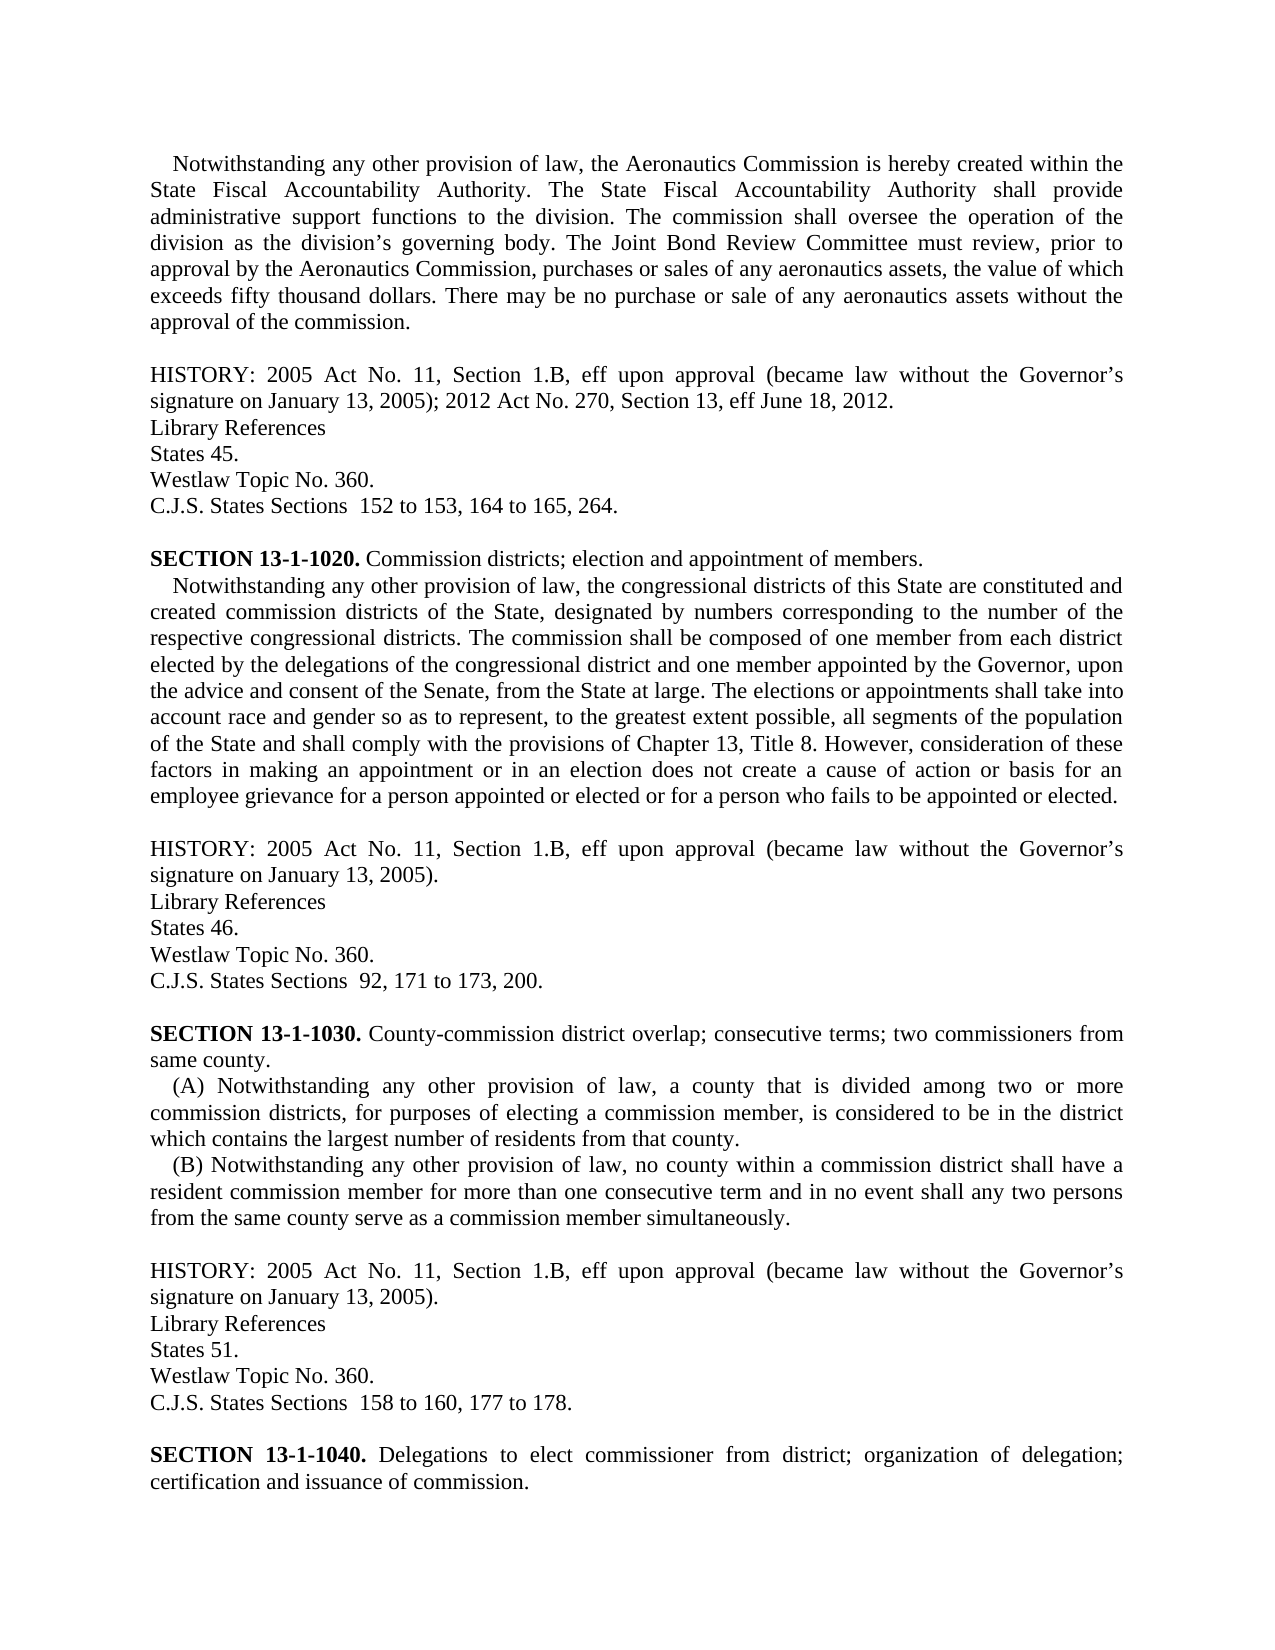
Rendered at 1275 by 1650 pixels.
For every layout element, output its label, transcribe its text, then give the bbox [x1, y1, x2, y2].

text SECTION 13-1-1030. County-commission district overlap; consecutive terms; two commissioners from same county. [150, 1020, 1125, 1072]
text (A) Notwithstanding any other provision of law, a county that is divided among two or more commission districts, for purposes of electing a commission member, is considered to be in the district which contains the largest number of residents from that county. [150, 1072, 1125, 1151]
text C.J.S. States Sections 158 to 160, 177 to 178. [150, 1389, 1125, 1415]
text HISTORY: 2005 Act No. 11, Section 1.B, eff upon approval (became law without the Governor’s signature on January 13, 2005); 2012 Act No. 270, Section 13, eff June 18, 2012. [150, 361, 1125, 413]
text Westlaw Topic No. 360. [150, 941, 1125, 967]
text Notwithstanding any other provision of law, the congressional districts of this State are constituted and created commission districts of the State, designated by numbers corresponding to the number of the respective congressional districts. The commission shall be composed of one member from each district elected by the delegations of the congressional district and one member appointed by the Governor, upon the advice and consent of the Senate, from the State at large. The elections or appointments shall take into account race and gender so as to represent, to the greatest extent possible, all segments of the population of the State and shall comply with the provisions of Chapter 13, Title 8. However, consideration of these factors in making an appointment or in an election does not create a cause of action or basis for an employee grievance for a person appointed or elected or for a person who fails to be appointed or elected. [150, 572, 1125, 809]
text Westlaw Topic No. 360. [150, 1362, 1125, 1389]
text SECTION 13-1-1040. Delegations to elect commissioner from district; organization of delegation; certification and issuance of commission. [150, 1441, 1125, 1494]
text SECTION 13-1-1020. Commission districts; election and appointment of members. [150, 545, 1125, 572]
text Library References [150, 1309, 1125, 1336]
text HISTORY: 2005 Act No. 11, Section 1.B, eff upon approval (became law without the Governor’s signature on January 13, 2005). [150, 1257, 1125, 1309]
text Library References [150, 413, 1125, 440]
text States 51. [150, 1336, 1125, 1362]
text States 45. [150, 440, 1125, 466]
text Notwithstanding any other provision of law, the Aeronautics Commission is hereby created within the State Fiscal Accountability Authority. The State Fiscal Accountability Authority shall provide administrative support functions to the division. The commission shall oversee the operation of the division as the division’s governing body. The Joint Bond Review Committee must review, prior to approval by the Aeronautics Commission, purchases or sales of any aeronautics assets, the value of which exceeds fifty thousand dollars. There may be no purchase or sale of any aeronautics assets without the approval of the commission. [150, 150, 1125, 334]
text (B) Notwithstanding any other provision of law, no county within a commission district shall have a resident commission member for more than one consecutive term and in no event shall any two persons from the same county serve as a commission member simultaneously. [150, 1151, 1125, 1231]
text HISTORY: 2005 Act No. 11, Section 1.B, eff upon approval (became law without the Governor’s signature on January 13, 2005). [150, 835, 1125, 888]
text C.J.S. States Sections 152 to 153, 164 to 165, 264. [150, 493, 1125, 519]
text Westlaw Topic No. 360. [150, 466, 1125, 493]
text C.J.S. States Sections 92, 171 to 173, 200. [150, 967, 1125, 993]
text States 46. [150, 914, 1125, 941]
text Library References [150, 888, 1125, 914]
